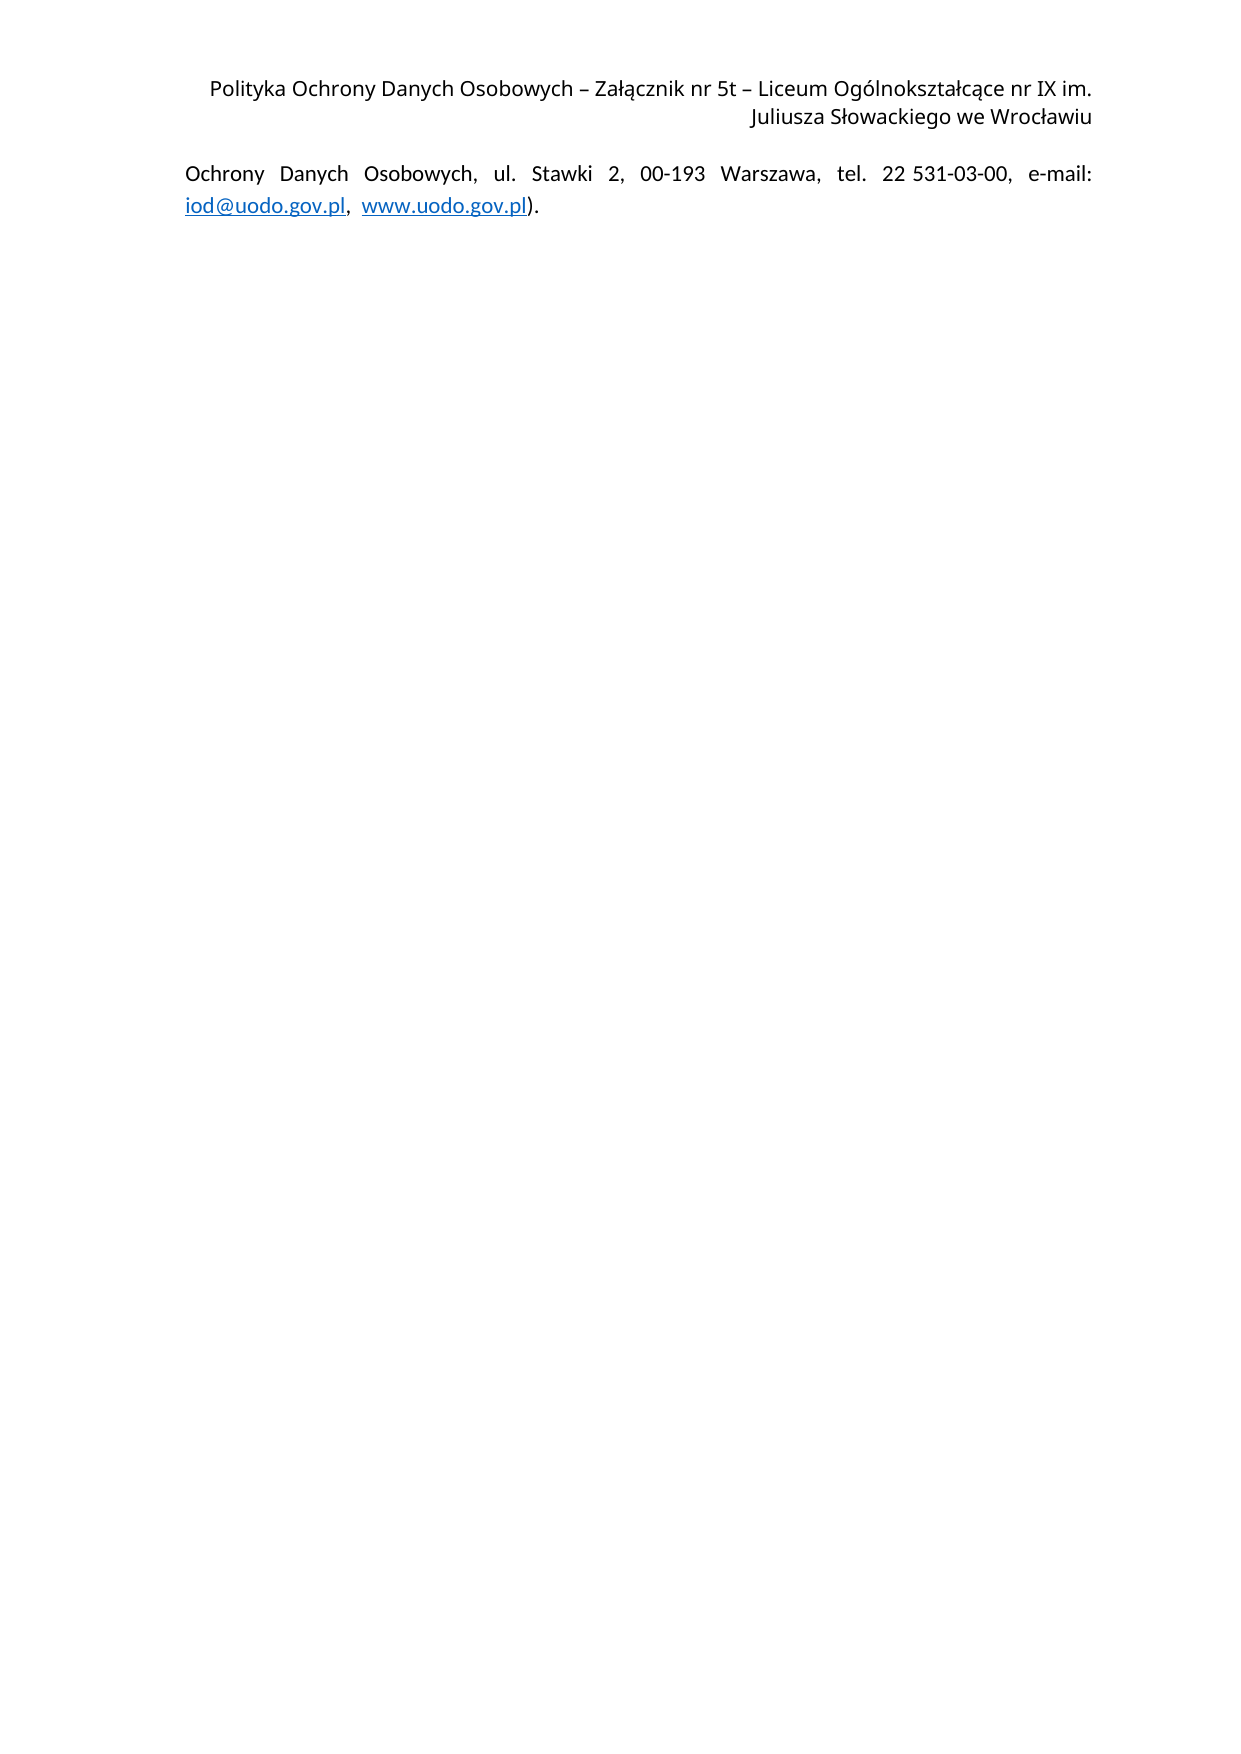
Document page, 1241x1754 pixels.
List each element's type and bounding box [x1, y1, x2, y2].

list [148, 159, 1093, 219]
